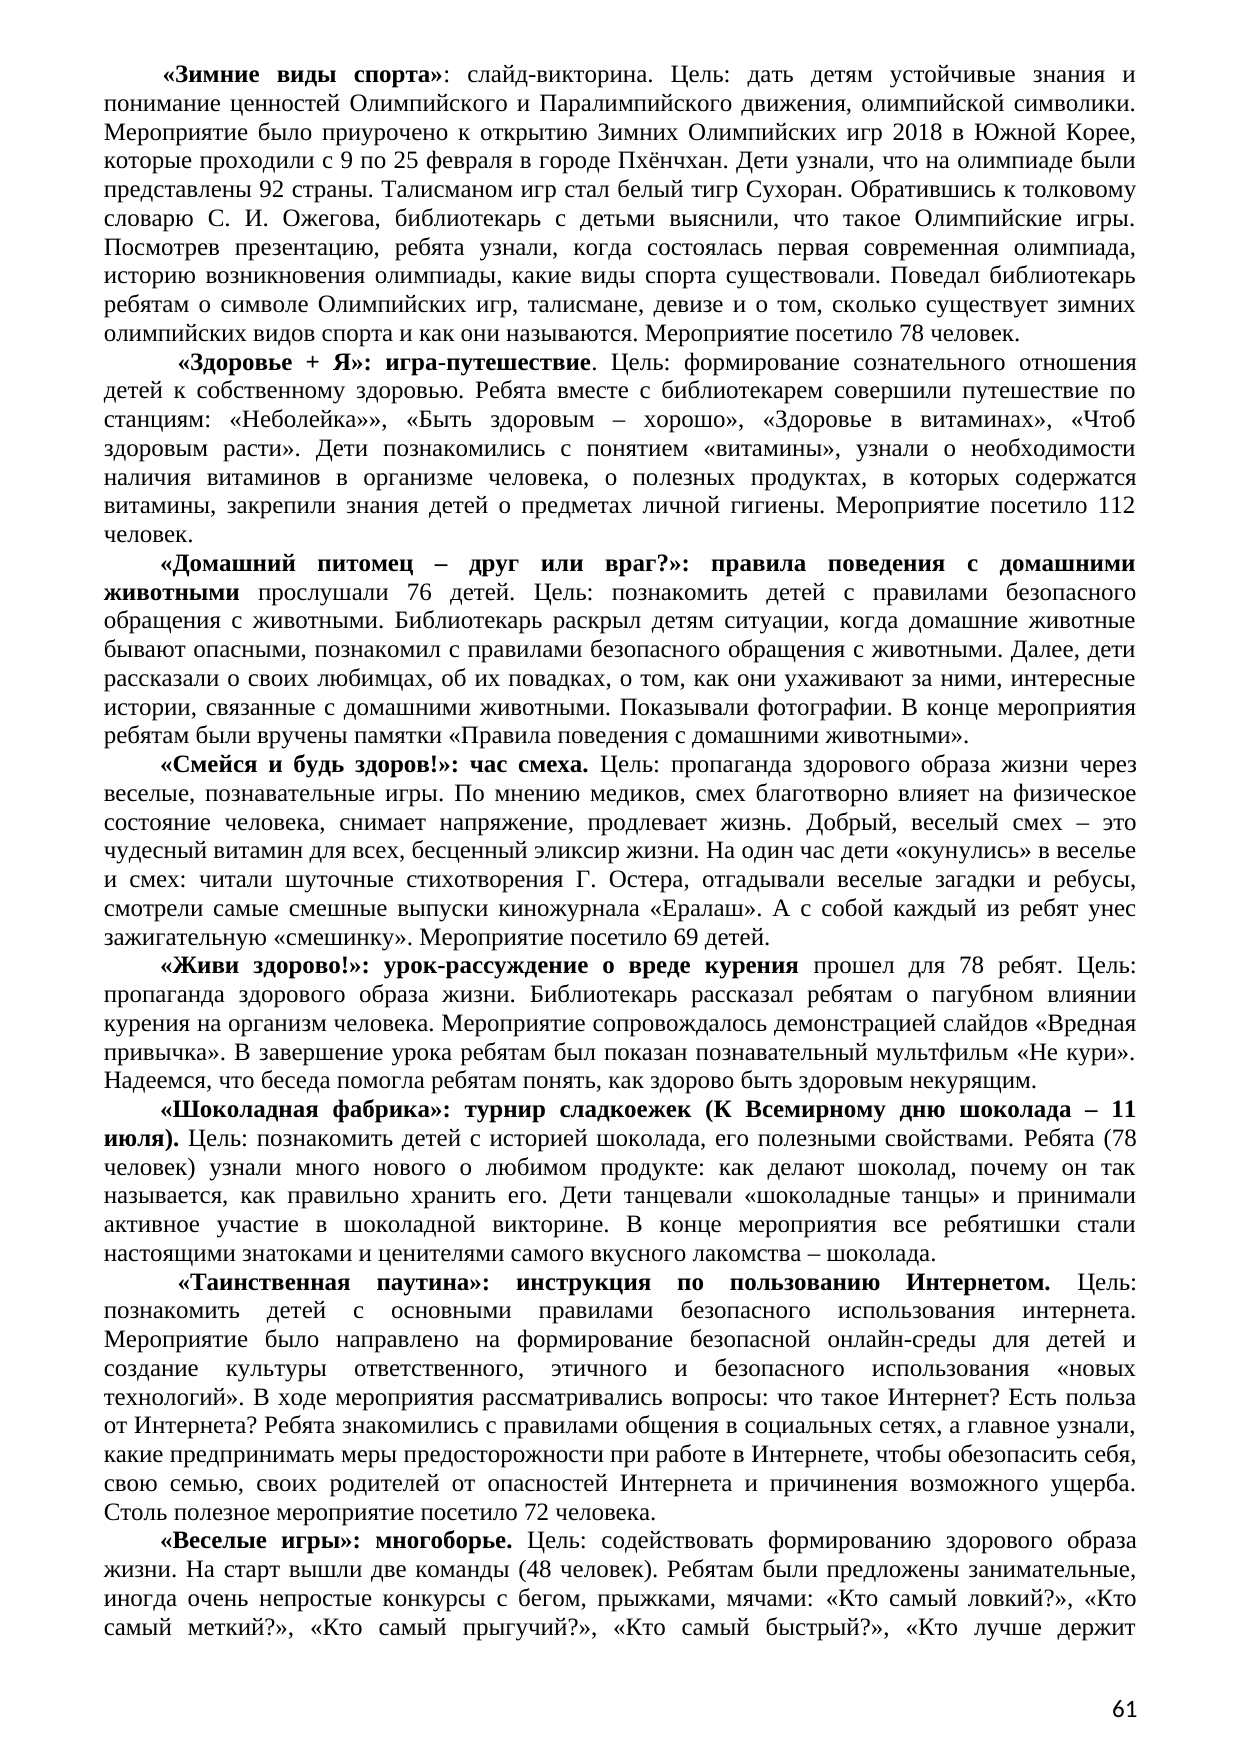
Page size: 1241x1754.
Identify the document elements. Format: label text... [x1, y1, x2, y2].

text «Таинственная паутина»: инструкция по пользованию Интернетом. Цель: познакомить детей с основными правилами безопасного использования интернета. Мероприятие было направлено на формирование безопасной онлайн-среды для детей и создание культуры ответственного, этичного и безопасного использования «новых технологий». В ходе мероприятия рассматривались вопросы: что такое Интернет? Есть польза от Интернета? Ребята знакомились с правилами общения в социальных сетях, а главное узнали, какие предпринимать меры предосторожности при работе в Интернете, чтобы обезопасить себя, свою семью, своих родителей от опасностей Интернета и причинения возможного ущерба. Столь полезное мероприятие посетило 72 человека. [103, 1267, 1137, 1525]
text «Смейся и будь здоров!»: час смеха. Цель: пропаганда здорового образа жизни через веселые, познавательные игры. По мнению медиков, смех благотворно влияет на физическое состояние человека, снимает напряжение, продлевает жизнь. Добрый, веселый смех – это чудесный витамин для всех, бесценный эликсир жизни. На один час дети «окунулись» в веселье и смех: читали шуточные стихотворения Г. Остера, отгадывали веселые загадки и ребусы, смотрели самые смешные выпуски киножурнала «Ералаш». А с собой каждый из ребят унес зажигательную «смешинку». Мероприятие посетило 69 детей. [103, 749, 1137, 950]
text «Зимние виды спорта»: слайд-викторина. Цель: дать детям устойчивые знания и понимание ценностей Олимпийского и Паралимпийского движения, олимпийской символики. Мероприятие было приурочено к открытию Зимних Олимпийских игр 2018 в Южной Корее, которые проходили с 9 по 25 февраля в городе Пхёнчхан. Дети узнали, что на олимпиаде были представлены 92 страны. Талисманом игр стал белый тигр Сухоран. Обратившись к толковому словарю С. И. Ожегова, библиотекарь с детьми выяснили, что такое Олимпийские игры. Посмотрев презентацию, ребята узнали, когда состоялась первая современная олимпиада, историю возникновения олимпиады, какие виды спорта существовали. Поведал библиотекарь ребятам о символе Олимпийских игр, талисмане, девизе и о том, сколько существует зимних олимпийских видов спорта и как они называются. Мероприятие посетило 78 человек. [103, 59, 1137, 347]
text «Здоровье + Я»: игра-путешествие. Цель: формирование сознательного отношения детей к собственному здоровью. Ребята вместе с библиотекарем совершили путешествие по станциям: «Неболейка»», «Быть здоровым – хорошо», «Здоровье в витаминах», «Чтоб здоровым расти». Дети познакомились с понятием «витамины», узнали о необходимости наличия витаминов в организме человека, о полезных продуктах, в которых содержатся витамины, закрепили знания детей о предметах личной гигиены. Мероприятие посетило 112 человек. [103, 347, 1137, 548]
text «Живи здорово!»: урок-рассуждение о вреде курения прошел для 78 ребят. Цель: пропаганда здорового образа жизни. Библиотекарь рассказал ребятам о пагубном влиянии курения на организм человека. Мероприятие сопровождалось демонстрацией слайдов «Вредная привычка». В завершение урока ребятам был показан познавательный мультфильм «Не кури». Надеемся, что беседа помогла ребятам понять, как здорово быть здоровым некурящим. [103, 950, 1137, 1094]
text «Шоколадная фабрика»: турнир сладкоежек (К Всемирному дню шоколада – 11 июля). Цель: познакомить детей с историей шоколада, его полезными свойствами. Ребята (78 человек) узнали много нового о любимом продукте: как делают шоколад, почему он так называется, как правильно хранить его. Дети танцевали «шоколадные танцы» и принимали активное участие в шоколадной викторине. В конце мероприятия все ребятишки стали настоящими знатоками и ценителями самого вкусного лакомства – шоколада. [103, 1094, 1137, 1267]
text «Домашний питомец – друг или враг?»: правила поведения с домашними животными прослушали 76 детей. Цель: познакомить детей с правилами безопасного обращения с животными. Библиотекарь раскрыл детям ситуации, когда домашние животные бывают опасными, познакомил с правилами безопасного обращения с животными. Далее, дети рассказали о своих любимцах, об их повадках, о том, как они ухаживают за ними, интересные истории, связанные с домашними животными. Показывали фотографии. В конце мероприятия ребятам были вручены памятки «Правила поведения с домашними животными». [103, 548, 1137, 749]
